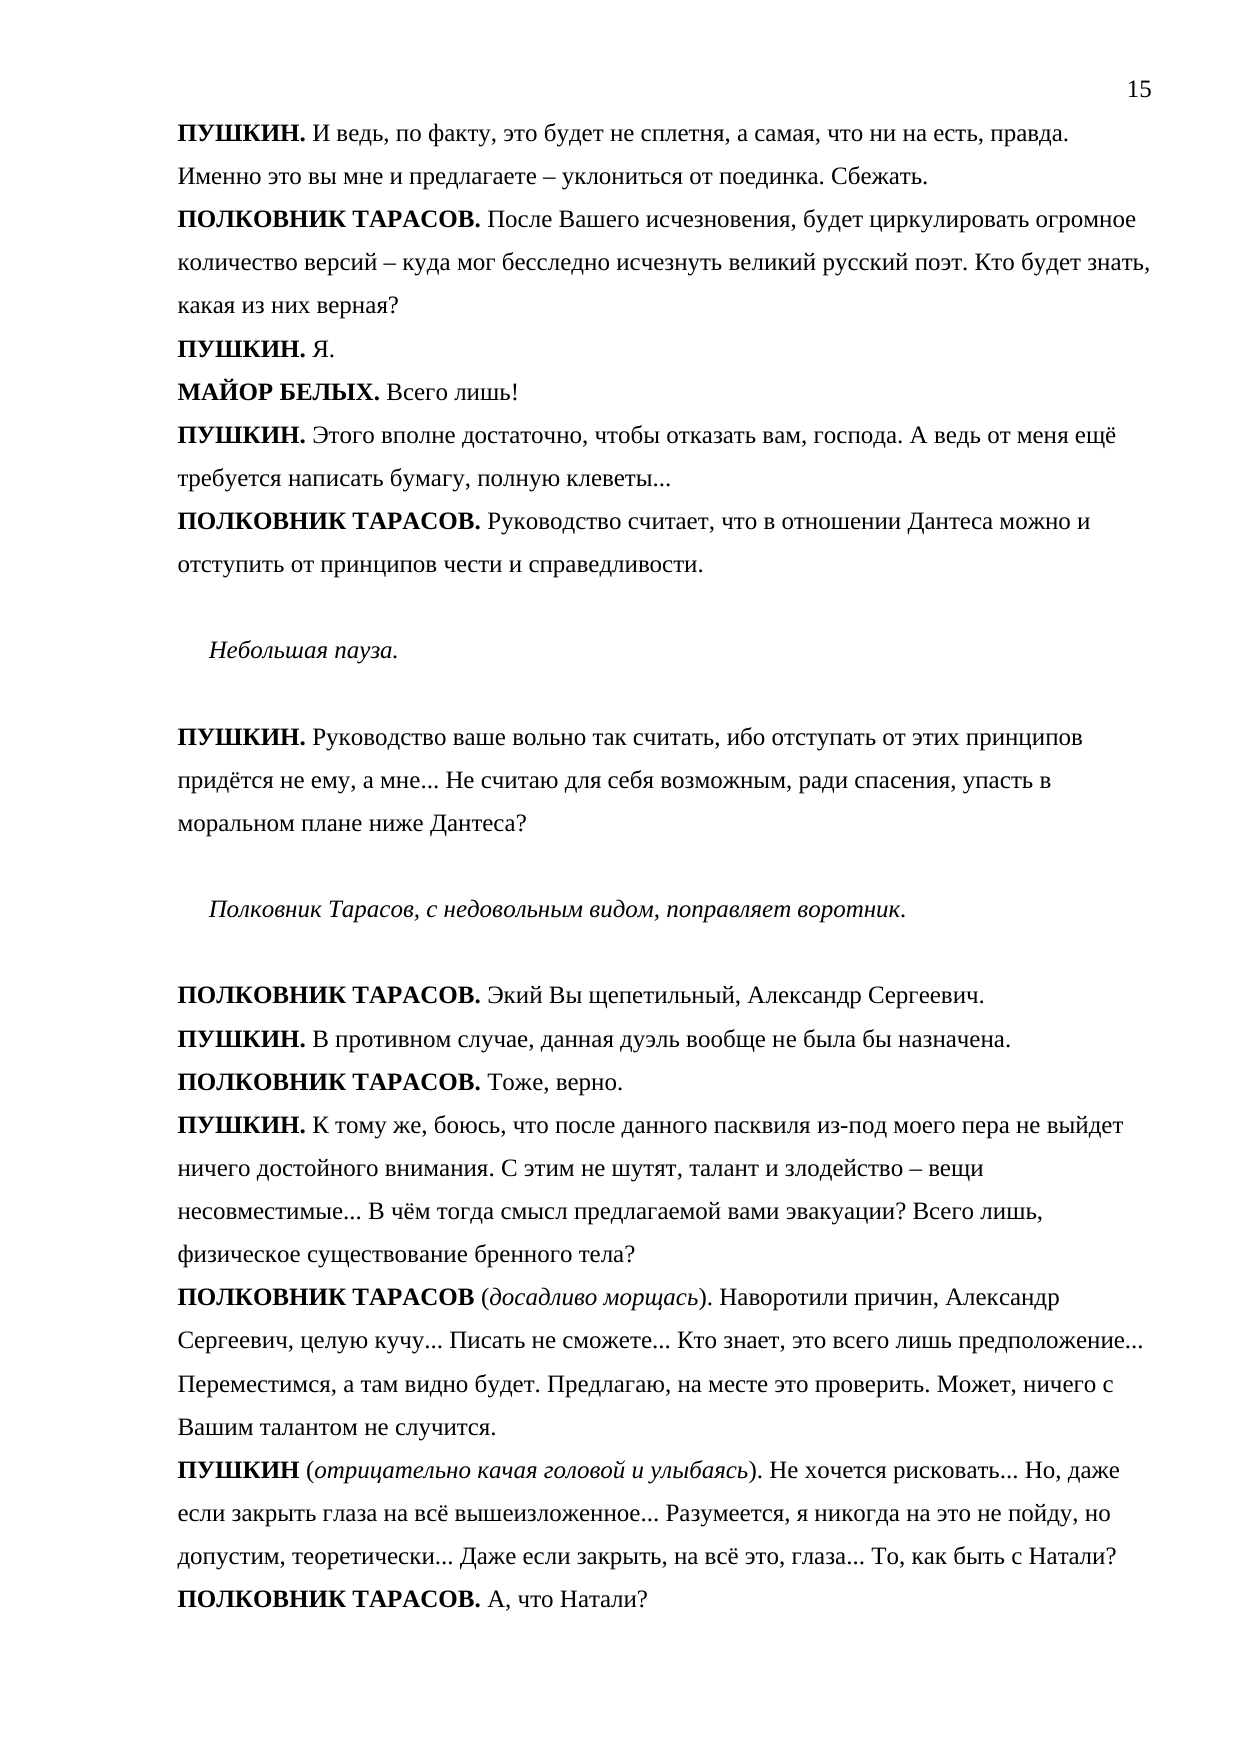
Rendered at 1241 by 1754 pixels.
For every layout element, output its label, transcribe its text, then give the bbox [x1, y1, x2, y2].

text ПУШКИН. Этого вполне достаточно, чтобы отказать вам, господа. А ведь от меня ещё требуется написать бумагу, полную клеветы... [177, 420, 1152, 492]
text ПОЛКОВНИК ТАРАСОВ. Тоже, верно. [177, 1067, 1152, 1096]
text Небольшая пауза. [177, 636, 1152, 664]
text ПОЛКОВНИК ТАРАСОВ (досадливо морщась). Наворотили причин, Александр Сергеевич, целую кучу... Писать не сможете... Кто знает, это всего лишь предположение... Переместимся, а там видно будет. Предлагаю, на месте это проверить. Может, ничего с Вашим талантом не случится. [177, 1282, 1152, 1441]
text ПОЛКОВНИК ТАРАСОВ. После Вашего исчезновения, будет циркулировать огромное количество версий – куда мог бесследно исчезнуть великий русский поэт. Кто будет знать, какая из них верная? [177, 204, 1152, 319]
text ПОЛКОВНИК ТАРАСОВ. Экий Вы щепетильный, Александр Сергеевич. [177, 981, 1152, 1009]
text ПУШКИН. Руководство ваше вольно так считать, ибо отступать от этих принципов придётся не ему, а мне... Не считаю для себя возможным, ради спасения, упасть в моральном плане ниже Дантеса? [177, 722, 1152, 837]
text ПУШКИН. В противном случае, данная дуэль вообще не была бы назначена. [177, 1024, 1152, 1052]
text ПОЛКОВНИК ТАРАСОВ. А, что Натали? [177, 1584, 1152, 1613]
text ПУШКИН (отрицательно качая головой и улыбаясь). Не хочется рисковать... Но, даже если закрыть глаза на всё вышеизложенное... Разумеется, я никогда на это не пойду, но допустим, теоретически... Даже если закрыть, на всё это, глаза... То, как быть с Натали? [177, 1455, 1152, 1570]
text Полковник Тарасов, с недовольным видом, поправляет воротник. [177, 894, 1152, 923]
text ПУШКИН. К тому же, боюсь, что после данного пасквиля из-под моего пера не выйдет ничего достойного внимания. С этим не шутят, талант и злодейство – вещи несовместимые... В чём тогда смысл предлагаемой вами эвакуации? Всего лишь, физическое существование бренного тела? [177, 1110, 1152, 1268]
text МАЙОР БЕЛЫХ. Всего лишь! [177, 377, 1152, 406]
text ПУШКИН. Я. [177, 334, 1152, 362]
text ПОЛКОВНИК ТАРАСОВ. Руководство считает, что в отношении Дантеса можно и отступить от принципов чести и справедливости. [177, 506, 1152, 578]
text ПУШКИН. И ведь, по факту, это будет не сплетня, а самая, что ни на есть, правда. Именно это вы мне и предлагаете – уклониться от поединка. Сбежать. [177, 118, 1152, 190]
